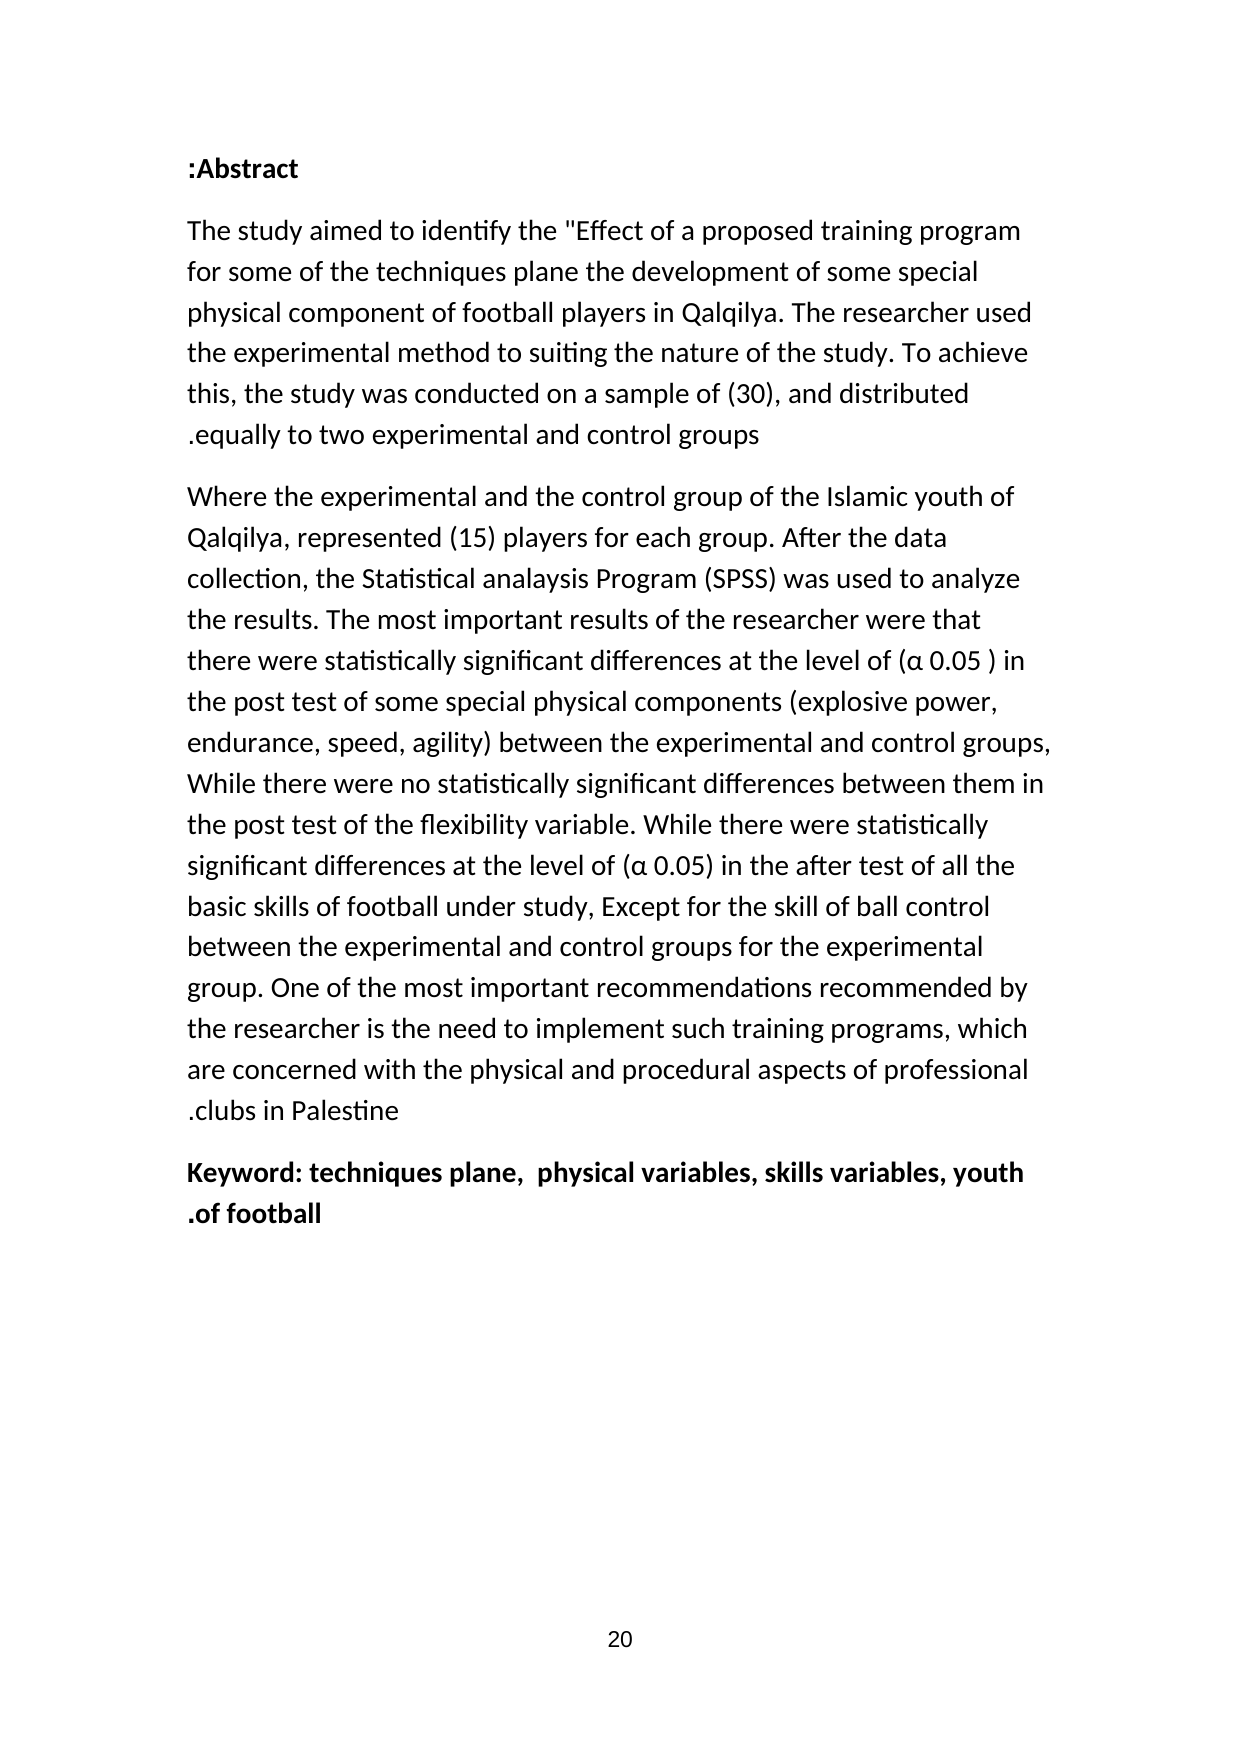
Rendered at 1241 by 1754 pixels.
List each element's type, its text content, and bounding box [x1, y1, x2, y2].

text Where the experimental and the control group of the Islamic youth of Qalqilya, represented (15) players for each group. After the data collection, the Statistical analaysis Program (SPSS) was used to analyze the results. The most important results of the researcher were that there were statistically significant differences at the level of (α 0.05 ) in the post test of some special physical components (explosive power, endurance, speed, agility) between the experimental and control groups, While there were no statistically significant differences between them in the post test of the flexibility variable. While there were statistically significant differences at the level of (α 0.05) in the after test of all the basic skills of football under study, Except for the skill of ball control between the experimental and control groups for the experimental group. One of the most important recommendations recommended by the researcher is the need to implement such training programs, which are concerned with the physical and procedural aspects of professional clubs in Palestine. [187, 478, 1053, 1128]
text Abstract: [187, 150, 1053, 186]
text The study aimed to identify the "Effect of a proposed training program for some of the techniques plane the development of some special physical component of football players in Qalqilya. The researcher used the experimental method to suiting the nature of the study. To achieve this, the study was conducted on a sample of (30), and distributed equally to two experimental and control groups. [187, 212, 1053, 452]
text Keyword: techniques plane, physical variables, skills variables, youth of football. [187, 1154, 1053, 1231]
